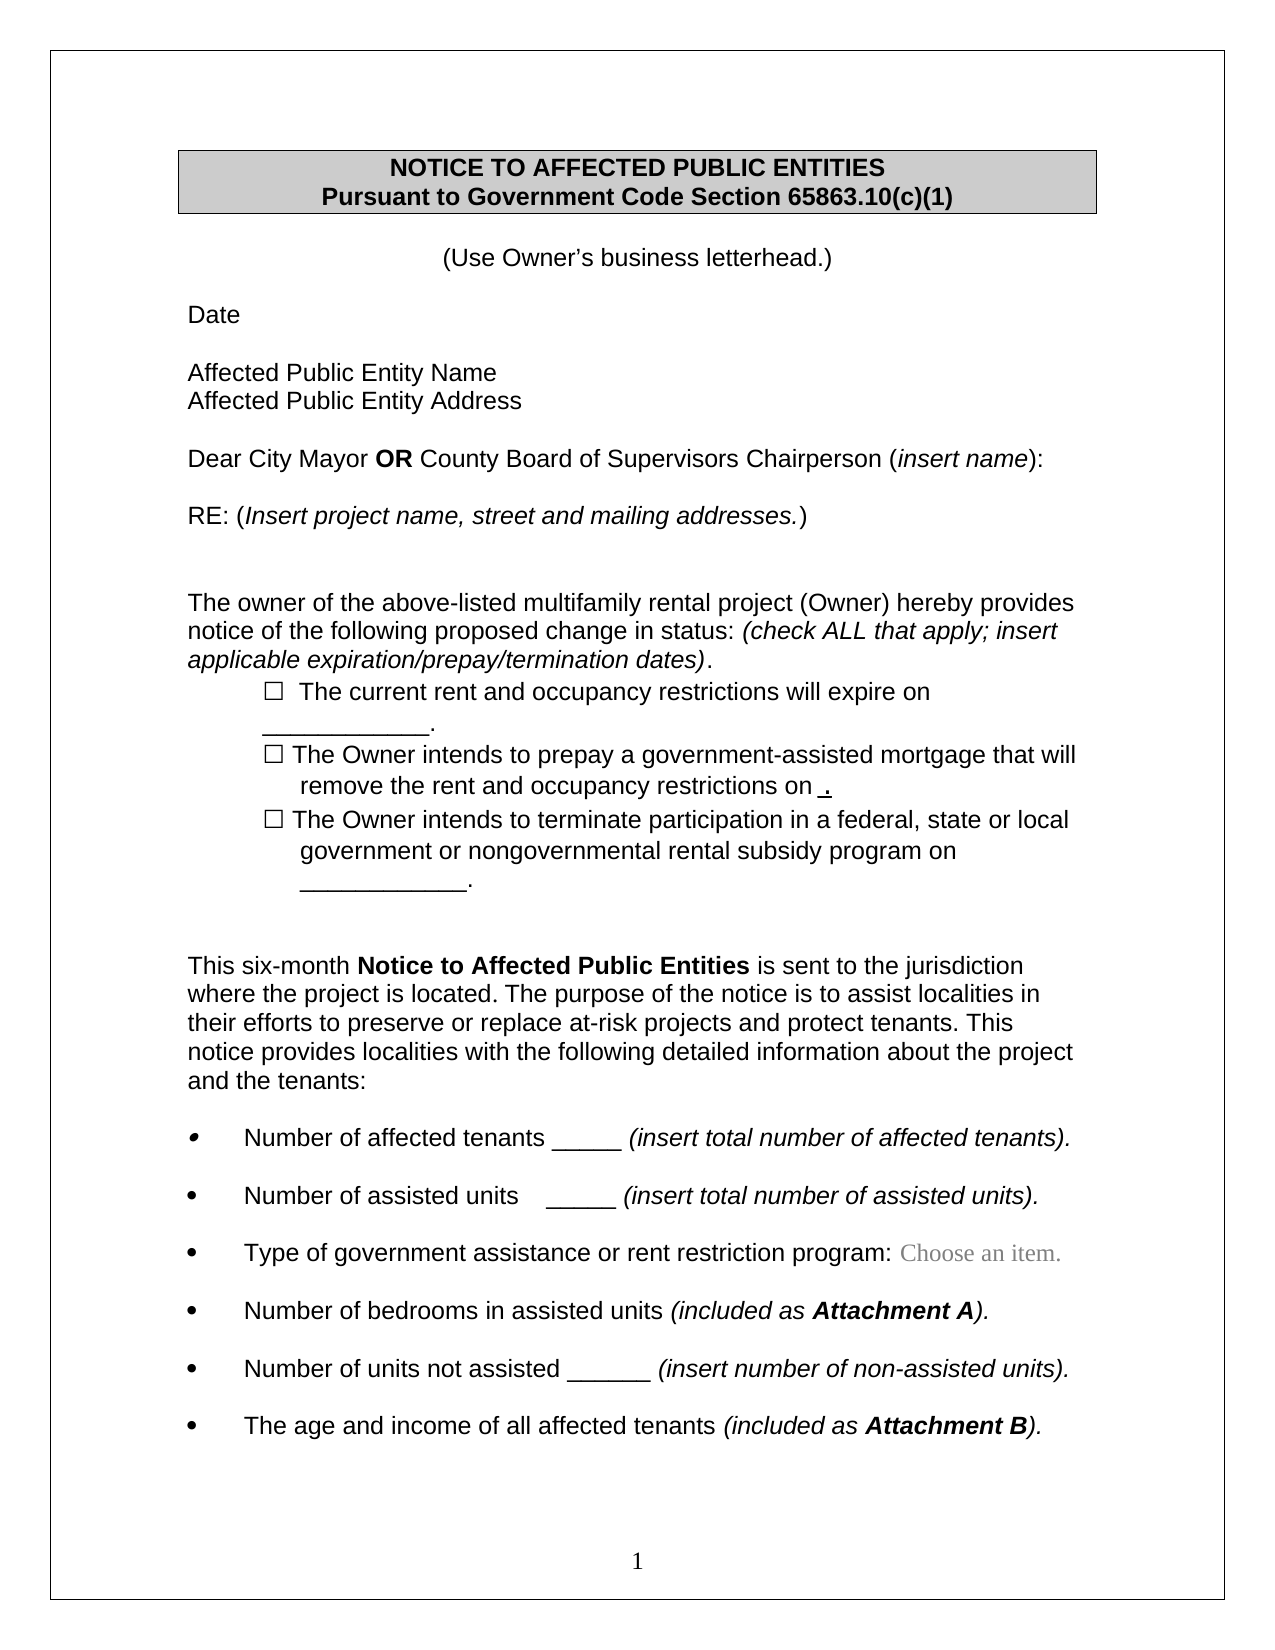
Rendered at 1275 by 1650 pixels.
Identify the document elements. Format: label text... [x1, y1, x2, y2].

text Pursuant to Government Code Section 65863.10(c)(1) [179, 179, 1096, 213]
text RE: (Insert project name, street and mailing addresses.) [187, 501, 1087, 530]
list Number of assisted units _____ (insert total number of assisted units). [187, 1181, 1087, 1210]
list The age and income of all affected tenants (included as Attachment B). [187, 1411, 1087, 1440]
text The current rent and occupancy restrictions will expire on ____________. [262, 674, 1087, 737]
text Dear City Mayor OR County Board of Supervisors Chairperson (insert name): [187, 444, 1087, 472]
text The owner of the above-listed multifamily rental project (Owner) hereby provides notice of the following proposed change in status: (check ALL that apply; insert applicable expiration/prepay/termination dates). [187, 587, 1087, 674]
text This six-month Notice to Affected Public Entities is sent to the jurisdiction where the project is located. The purpose of the notice is to assist localities in their efforts to preserve or replace at-risk projects and protect tenants. This notice provides localities with the following detailed information about the project and the tenants: [187, 951, 1087, 1094]
list Number of affected tenants _____ (insert total number of affected tenants). [187, 1123, 1087, 1152]
list Type of government assistance or rent restriction program: [187, 1238, 1087, 1267]
list Number of units not assisted ______ (insert number of non-assisted units). [187, 1354, 1087, 1382]
text Affected Public Entity Name [187, 357, 1087, 386]
text The Owner intends to terminate participation in a federal, state or local government or nongovernmental rental subsidy program on ____________. [262, 802, 1087, 893]
text Affected Public Entity Address [187, 386, 1087, 415]
text The Owner intends to prepay a government-assisted mortgage that will remove the rent and occupancy restrictions on ͟͟͟͟͟͟͟͟͟͟͟͟. [262, 737, 1087, 802]
text Date [187, 300, 1087, 329]
text (Use Owner’s business letterhead.) [187, 242, 1087, 271]
list Number of bedrooms in assisted units (included as Attachment A). [187, 1296, 1087, 1325]
subtitle NOTICE TO AFFECTED PUBLIC ENTITIES [179, 151, 1096, 179]
